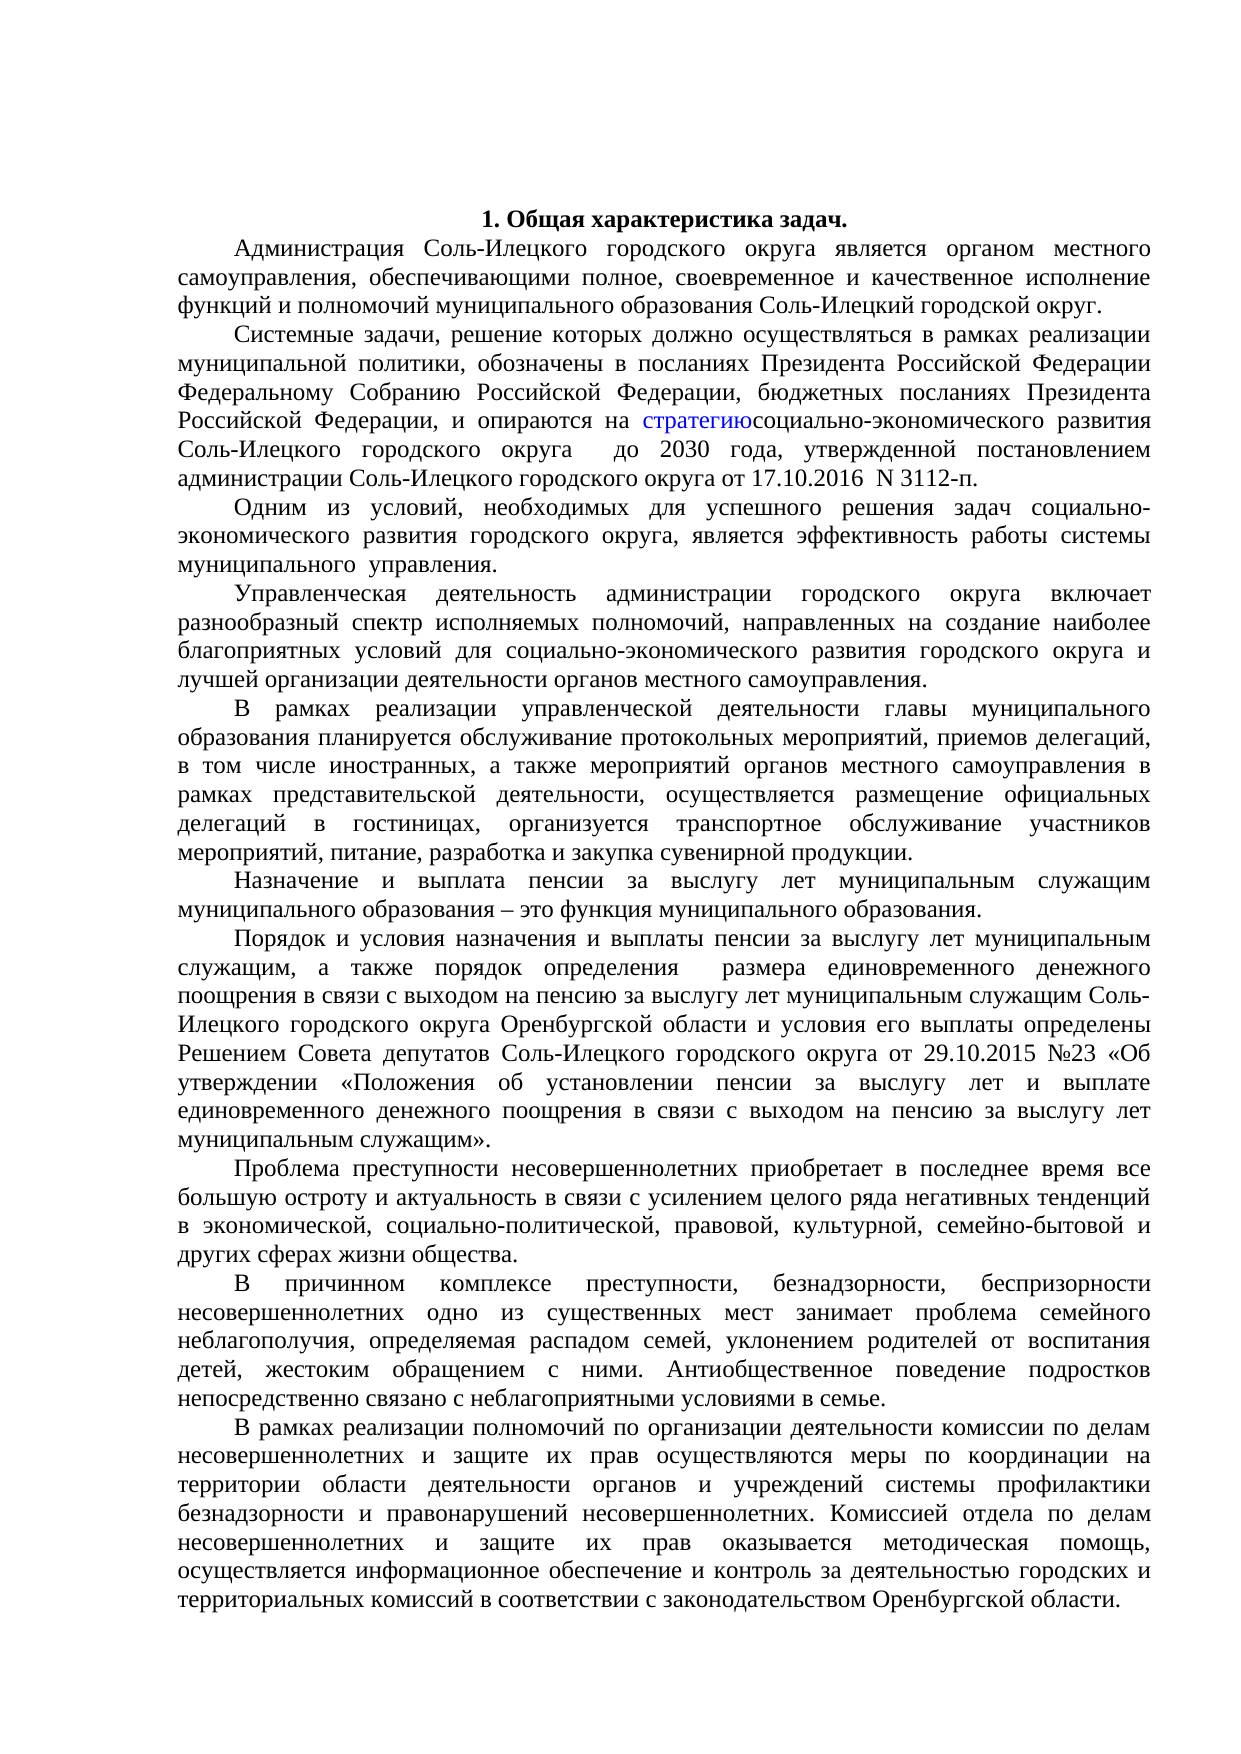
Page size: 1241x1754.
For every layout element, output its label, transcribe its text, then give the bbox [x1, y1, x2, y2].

text Назначение и выплата пенсии за выслугу лет муниципальным служащим муниципального образования – это функция муниципального образования. [177, 866, 1152, 923]
text 1. Общая характеристика задач. [177, 204, 1152, 233]
text В рамках реализации полномочий по организации деятельности комиссии по делам несовершеннолетних и защите их прав осуществляются меры по координации на территории области деятельности органов и учреждений системы профилактики безнадзорности и правонарушений несовершеннолетних. Комиссией отдела по делам несовершеннолетних и защите их прав оказывается методическая помощь, осуществляется информационное обеспечение и контроль за деятельностью городских и территориальных комиссий в соответствии с законодательством Оренбургской области. [177, 1412, 1152, 1613]
text Порядок и условия назначения и выплаты пенсии за выслугу лет муниципальным служащим, а также порядок определения размера единовременного денежного поощрения в связи с выходом на пенсию за выслугу лет муниципальным служащим Соль-Илецкого городского округа Оренбургской области и условия его выплаты определены Решением Совета депутатов Соль-Илецкого городского округа от 29.10.2015 №23 «Об утверждении «Положения об установлении пенсии за выслугу лет и выплате единовременного денежного поощрения в связи с выходом на пенсию за выслугу лет муниципальным служащим». [177, 923, 1152, 1153]
text Системные задачи, решение которых должно осуществляться в рамках реализации муниципальной политики, обозначены в посланиях Президента Российской Федерации Федеральному Собранию Российской Федерации, бюджетных посланиях Президента Российской Федерации, и опираются на стратегиюсоциально-экономического развития Соль-Илецкого городского округа до 2030 года, утвержденной постановлением администрации Соль-Илецкого городского округа от 17.10.2016 N 3112-п. [177, 319, 1152, 492]
text Одним из условий, необходимых для успешного решения задач социально-экономического развития городского округа, является эффективность работы системы муниципального управления. [177, 492, 1152, 578]
text Администрация Соль-Илецкого городского округа является органом местного самоуправления, обеспечивающими полное, своевременное и качественное исполнение функций и полномочий муниципального образования Соль-Илецкий городской округ. [177, 233, 1152, 319]
text Проблема преступности несовершеннолетних приобретает в последнее время все большую остроту и актуальность в связи с усилением целого ряда негативных тенденций в экономической, социально-политической, правовой, культурной, семейно-бытовой и других сферах жизни общества. [177, 1153, 1152, 1268]
text В рамках реализации управленческой деятельности главы муниципального образования планируется обслуживание протокольных мероприятий, приемов делегаций, в том числе иностранных, а также мероприятий органов местного самоуправления в рамках представительской деятельности, осуществляется размещение официальных делегаций в гостиницах, организуется транспортное обслуживание участников мероприятий, питание, разработка и закупка сувенирной продукции. [177, 693, 1152, 866]
text Управленческая деятельность администрации городского округа включает разнообразный спектр исполняемых полномочий, направленных на создание наиболее благоприятных условий для социально-экономического развития городского округа и лучшей организации деятельности органов местного самоуправления. [177, 578, 1152, 693]
text В причинном комплексе преступности, безнадзорности, беспризорности несовершеннолетних одно из существенных мест занимает проблема семейного неблагополучия, определяемая распадом семей, уклонением родителей от воспитания детей, жестоким обращением с ними. Антиобщественное поведение подростков непосредственно связано с неблагоприятными условиями в семье. [177, 1268, 1152, 1412]
